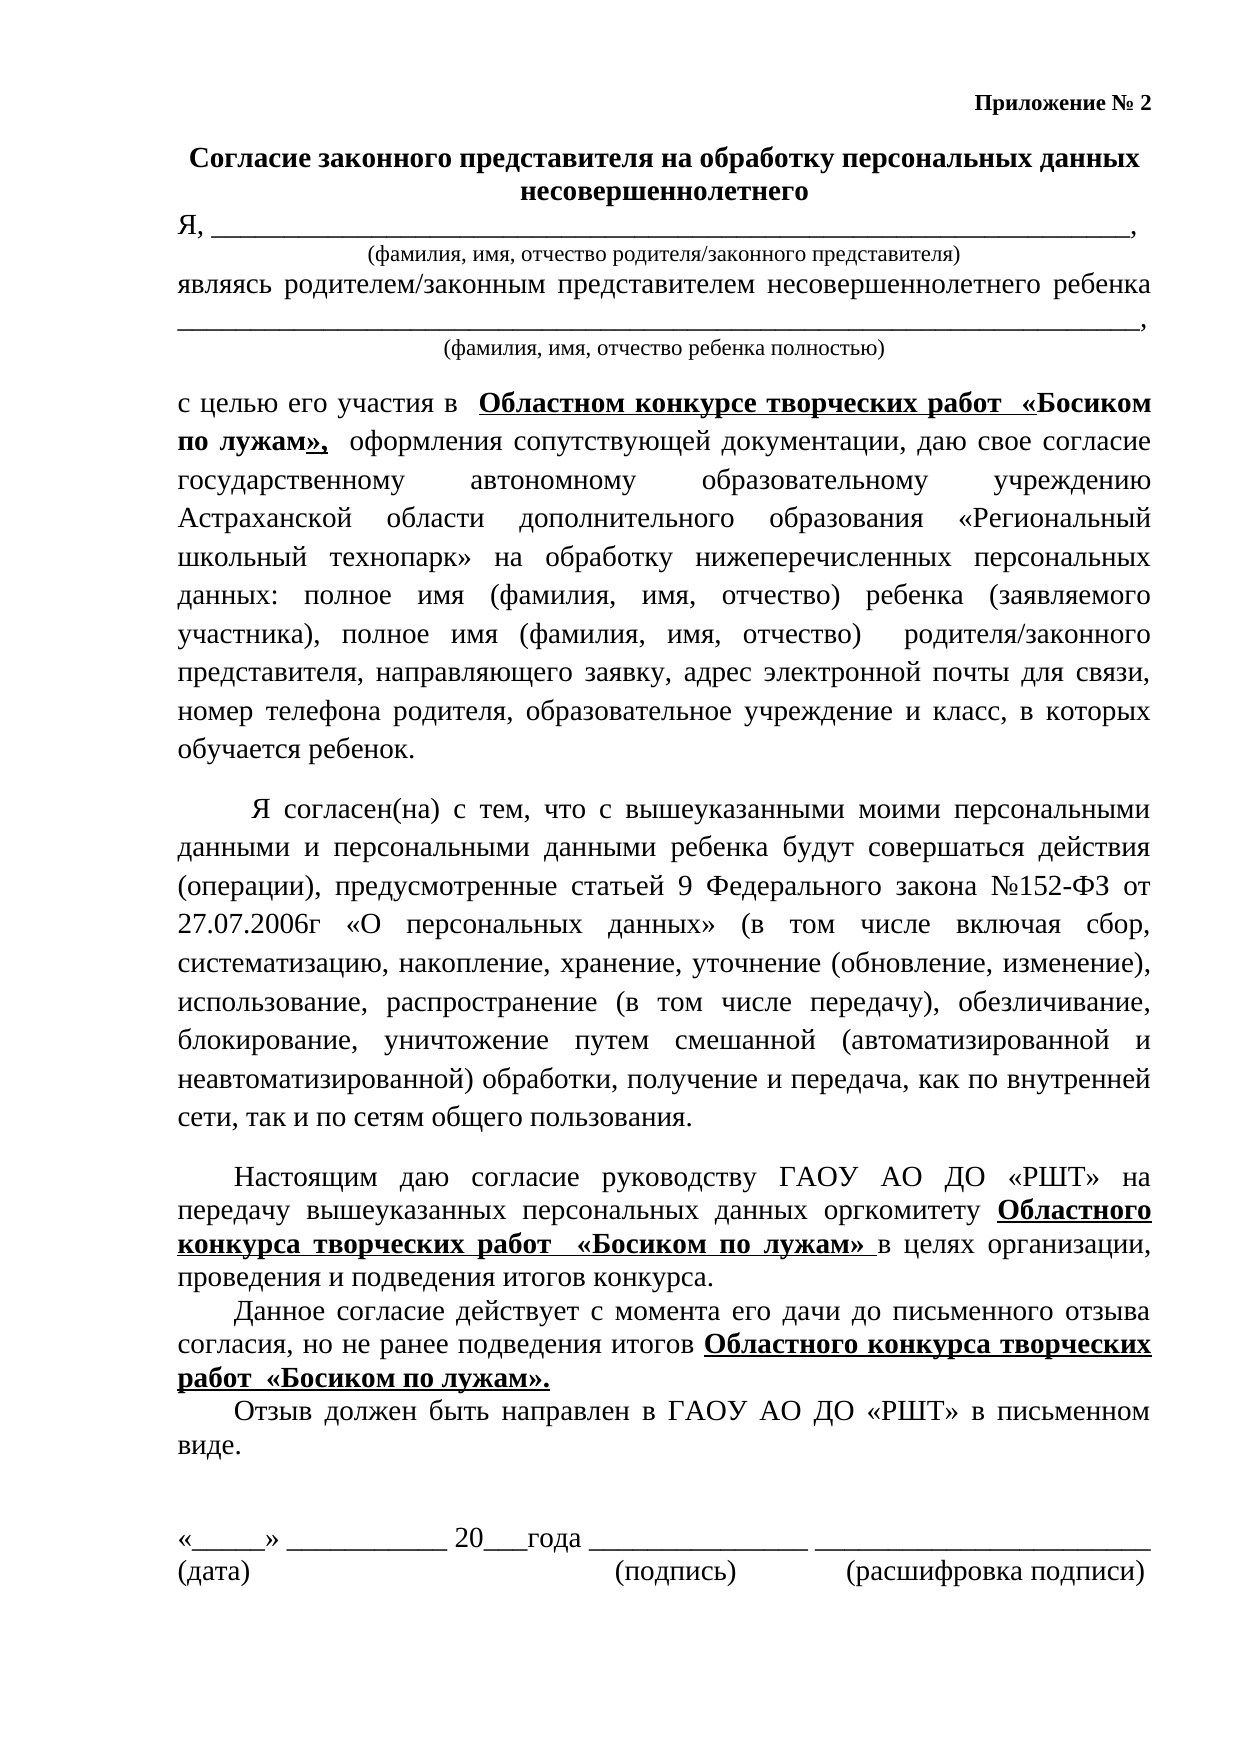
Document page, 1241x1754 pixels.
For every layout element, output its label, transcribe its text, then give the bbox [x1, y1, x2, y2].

text «_____» ___________ 20___года _______________ _______________________ [177, 1520, 1152, 1553]
text Я согласен(на) с тем, что с вышеуказанными моими персональными данными и персональными данными ребенка будут совершаться действия (операции), предусмотренные статьей 9 Федерального закона №152-ФЗ от 27.07.2006г «О персональных данных» (в том числе включая сбор, систематизацию, накопление, хранение, уточнение (обновление, изменение), использование, распространение (в том числе передачу), обезличивание, блокирование, уничтожение путем смешанной (автоматизированной и неавтоматизированной) обработки, получение и передача, как по внутренней сети, так и по сетям общего пользования. [177, 791, 1152, 1133]
text Настоящим даю согласие руководству ГАОУ АО ДО «РШТ» на передачу вышеуказанных персональных данных оргкомитету Областного конкурса творческих работ «Босиком по лужам» в целях организации, проведения и подведения итогов конкурса. [177, 1159, 1152, 1293]
text Данное согласие действует с момента его дачи до письменного отзыва согласия, но не ранее подведения итогов Областного конкурса творческих работ «Босиком по лужам». [177, 1293, 1152, 1393]
text (фамилия, имя, отчество ребенка полностью) [177, 334, 1152, 360]
text (фамилия, имя, отчество родителя/законного представителя) [177, 240, 1152, 267]
text (дата) (подпись) (расшифровка подписи) [177, 1553, 1152, 1587]
text Отзыв должен быть направлен в ГАОУ АО ДО «РШТ» в письменном виде. [177, 1393, 1152, 1461]
text с целью его участия в Областном конкурсе творческих работ «Босиком по лужам», оформления сопутствующей документации, даю свое согласие государственному автономному образовательному учреждению Астраханской области дополнительного образования «Региональный школьный технопарк» на обработку нижеперечисленных персональных данных: полное имя (фамилия, имя, отчество) ребенка (заявляемого участника), полное имя (фамилия, имя, отчество) родителя/законного представителя, направляющего заявку, адрес электронной почты для связи, номер телефона родителя, образовательное учреждение и класс, в которых обучается ребенок. [177, 385, 1152, 765]
text Я, _______________________________________________________________, [177, 207, 1152, 240]
text являясь родителем/законным представителем несовершеннолетнего ребенка __________________________________________________________________, [177, 267, 1152, 334]
text Приложение № 2 [177, 89, 1152, 115]
text Согласие законного представителя на обработку персональных данных несовершеннолетнего [177, 140, 1152, 207]
